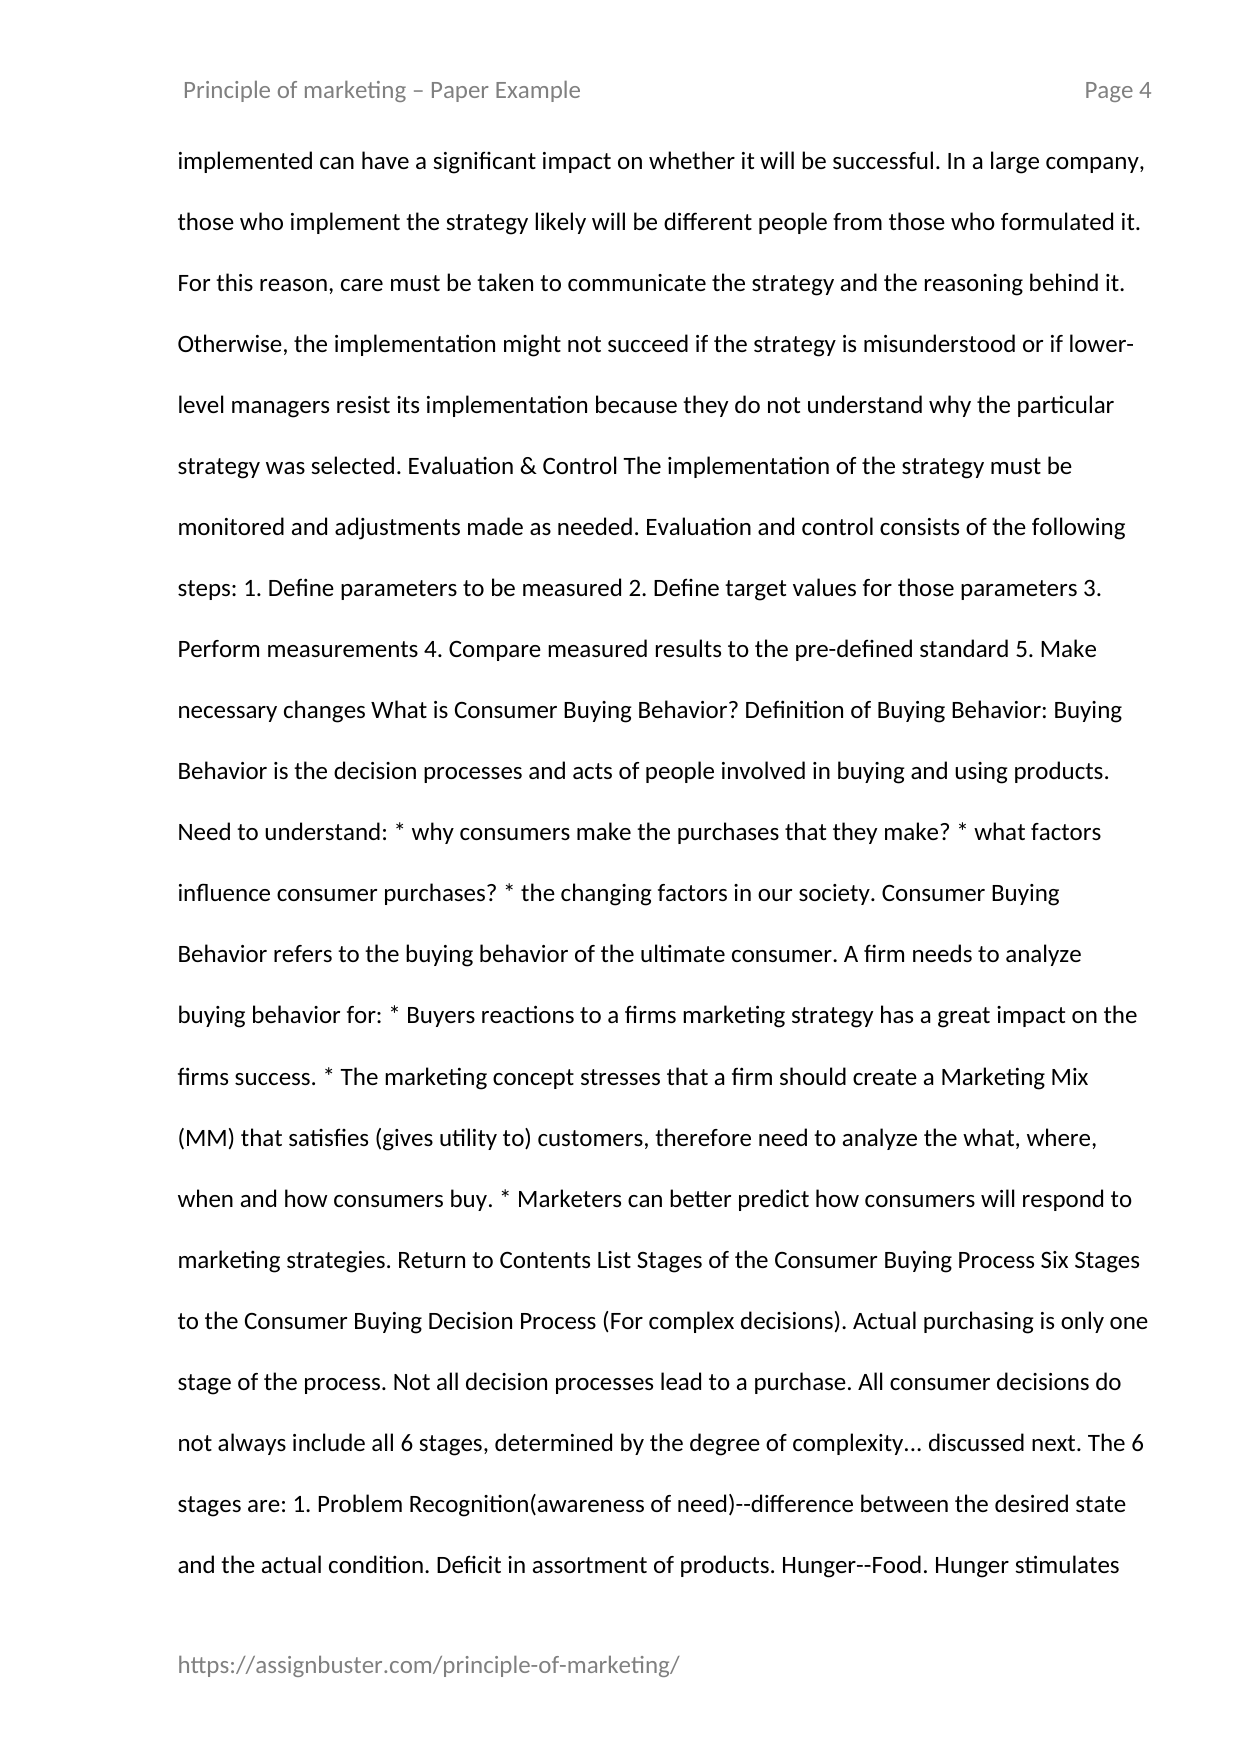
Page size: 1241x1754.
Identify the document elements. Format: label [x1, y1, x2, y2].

text [177, 145, 1152, 1579]
